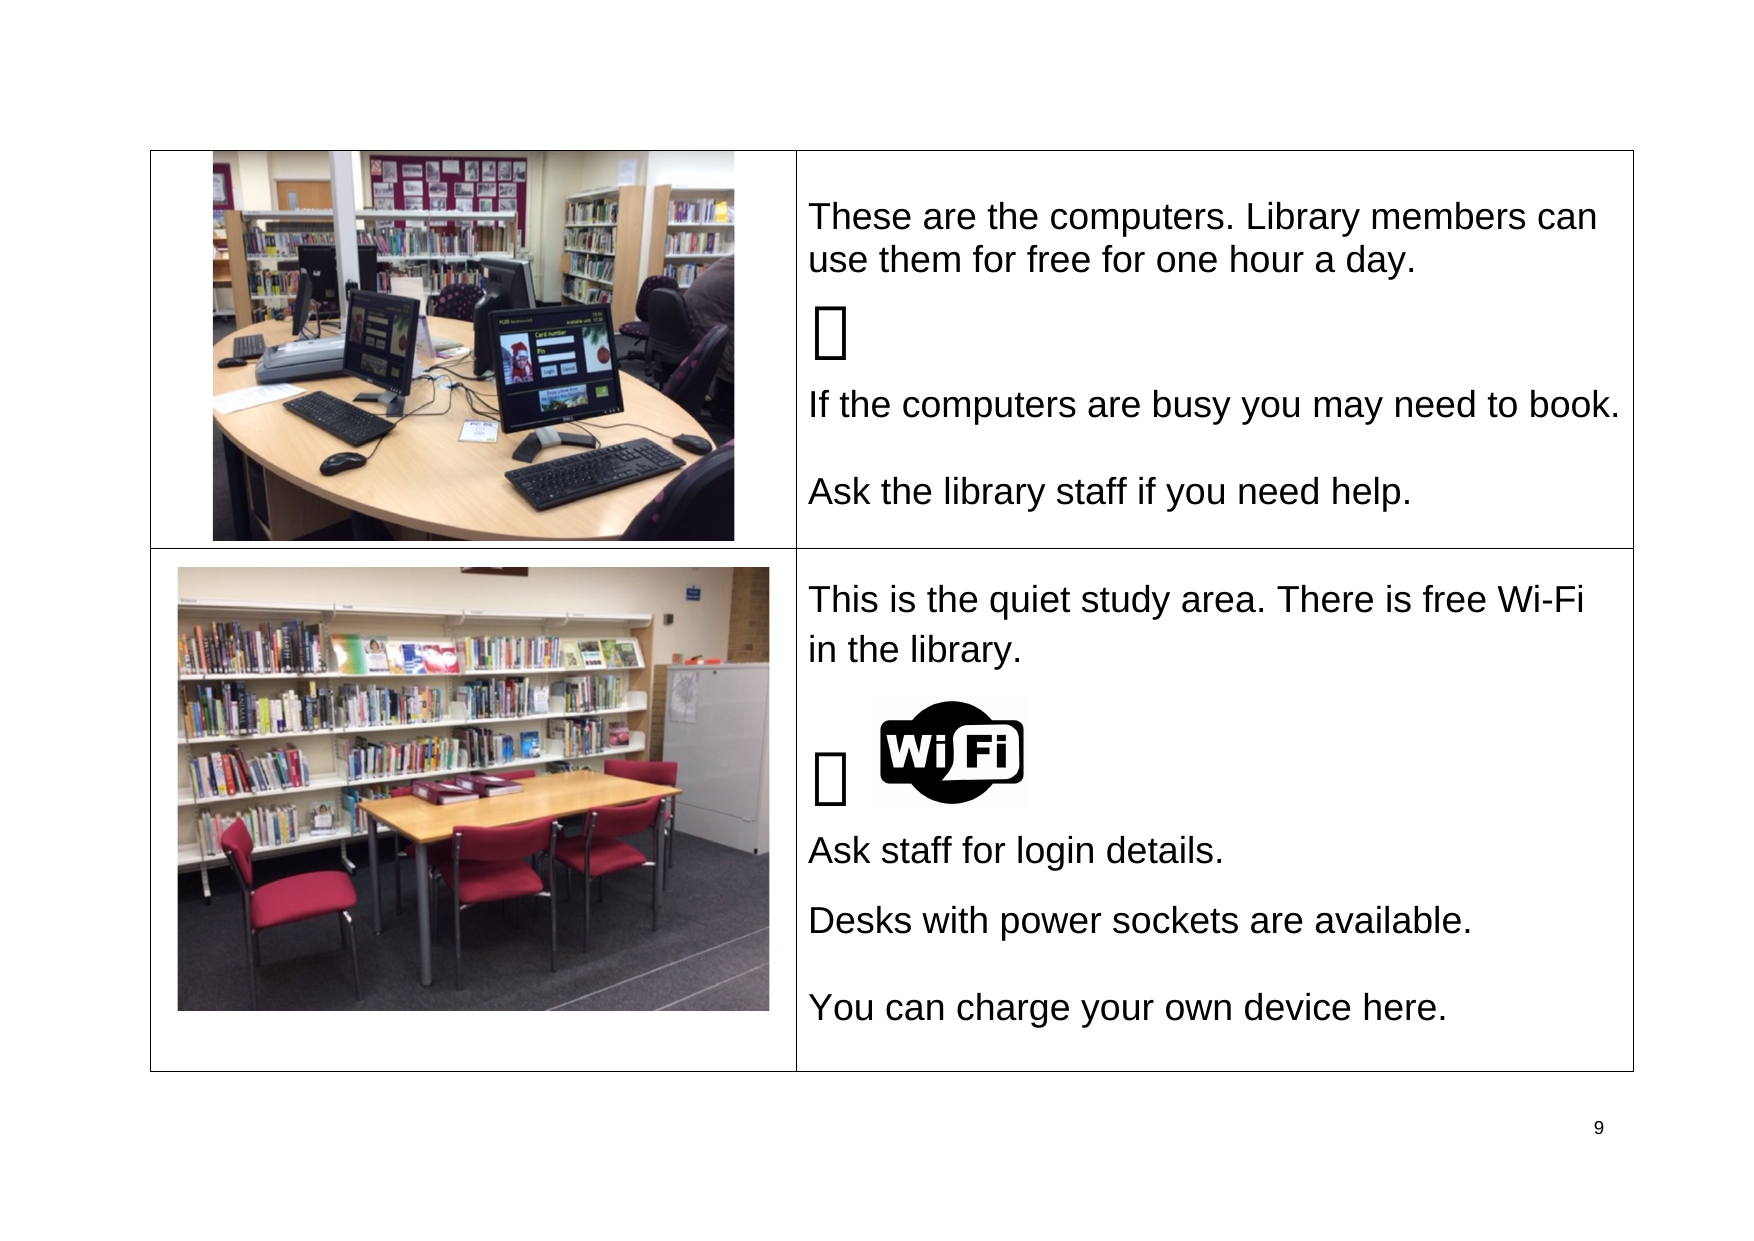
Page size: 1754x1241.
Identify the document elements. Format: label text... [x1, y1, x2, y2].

table_cell This is the quiet study area. There is free Wi-Fi in the library.  Ask staff for login details. Desks with power sockets are available. You can charge your own device here. [797, 549, 1633, 1071]
table_cell [151, 549, 796, 1071]
table_cell [151, 151, 796, 548]
picture [212, 151, 735, 541]
table_cell These are the computers. Library members can use them for free for one hour a day.  If the computers are busy you may need to book. Ask the library staff if you need help. [797, 151, 1633, 548]
picture [872, 697, 1030, 807]
picture [177, 567, 770, 1011]
